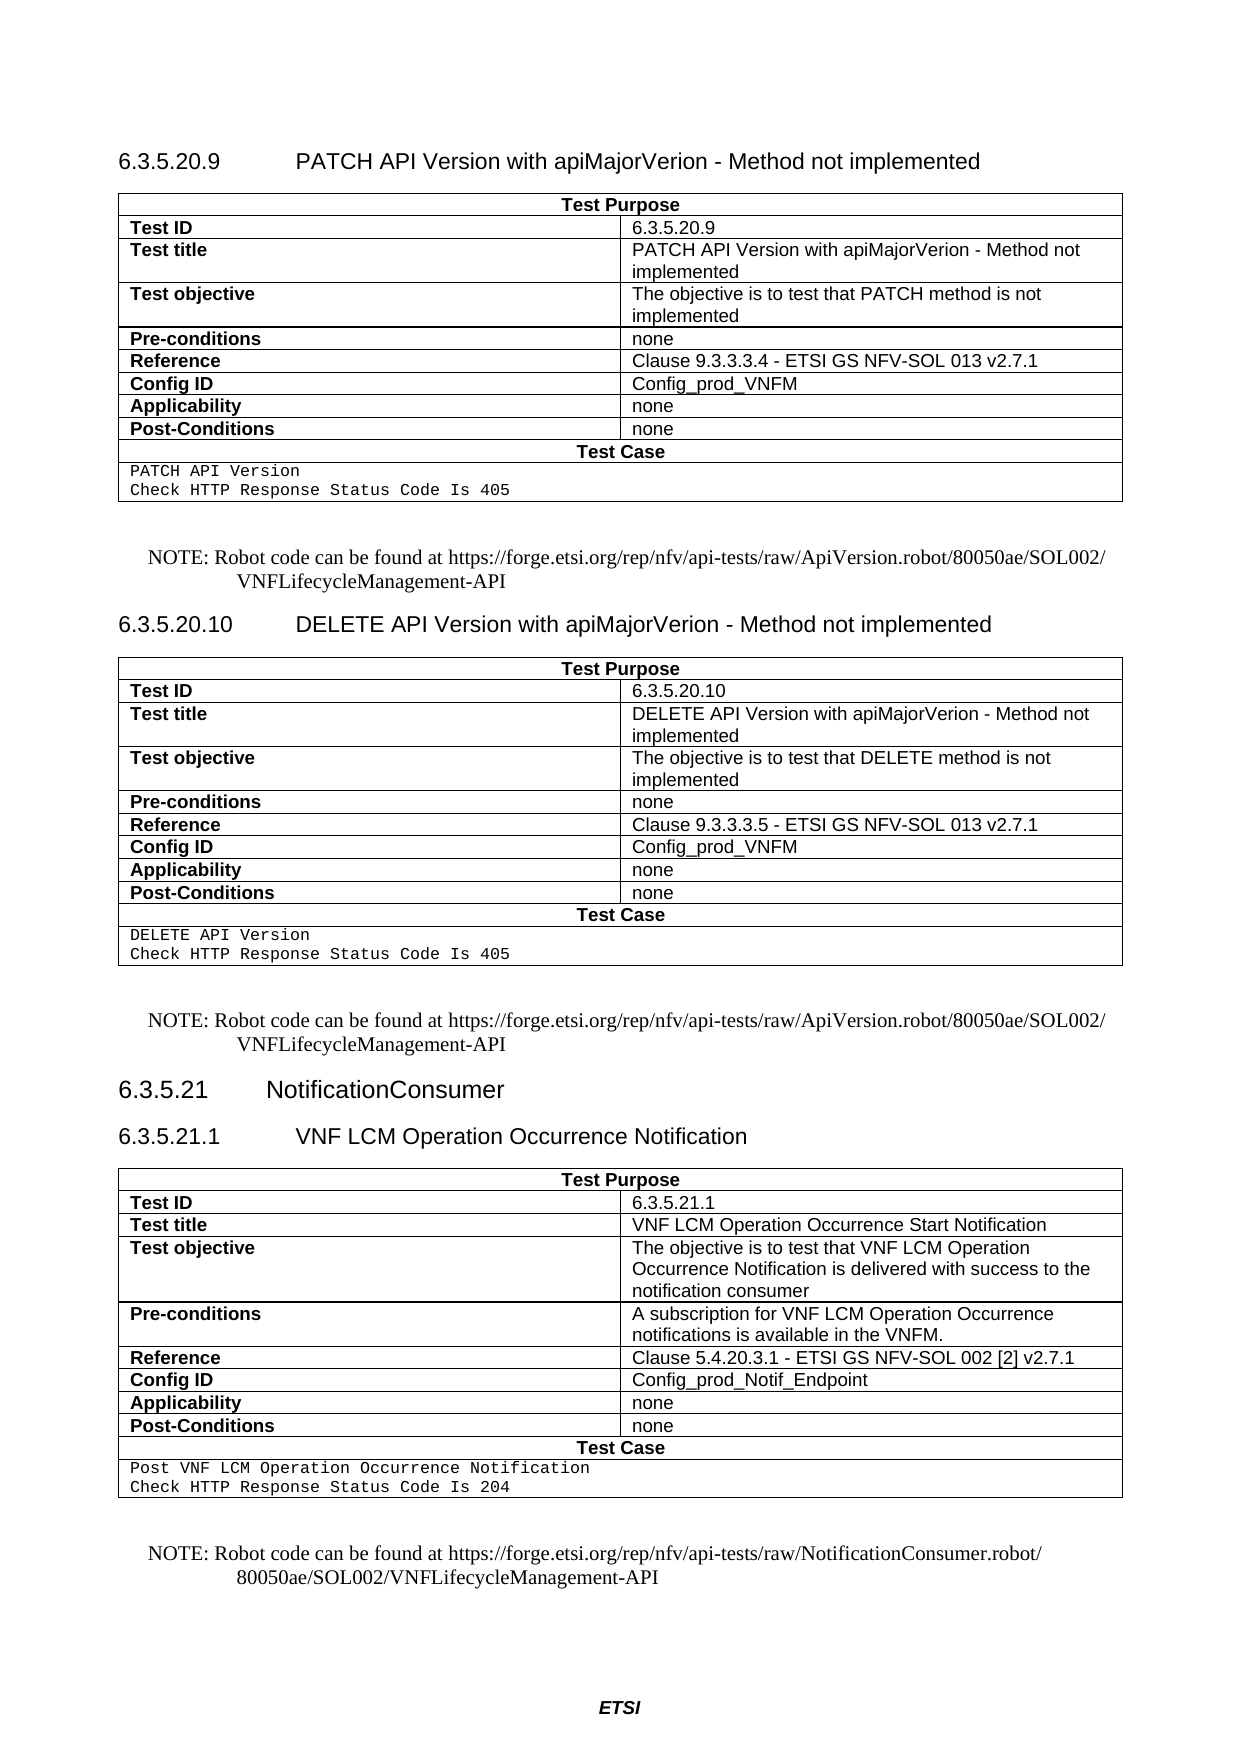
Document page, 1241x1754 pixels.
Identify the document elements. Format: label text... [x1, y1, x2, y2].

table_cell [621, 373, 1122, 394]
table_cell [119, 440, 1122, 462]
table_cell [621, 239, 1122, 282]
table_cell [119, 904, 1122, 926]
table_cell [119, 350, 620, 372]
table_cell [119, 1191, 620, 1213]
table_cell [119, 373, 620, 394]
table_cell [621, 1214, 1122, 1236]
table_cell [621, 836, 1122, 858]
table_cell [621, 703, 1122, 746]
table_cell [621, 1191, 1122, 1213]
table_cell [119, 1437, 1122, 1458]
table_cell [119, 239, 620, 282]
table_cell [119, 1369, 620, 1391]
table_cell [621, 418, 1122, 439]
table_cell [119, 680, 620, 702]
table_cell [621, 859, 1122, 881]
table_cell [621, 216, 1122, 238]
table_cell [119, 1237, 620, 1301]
text NOTE: Robot code can be found at https://forge.etsi.org/rep/nfv/api-tests/raw/ApiVersion.robot/80050ae/SOL002/VNFLifecycleManagement-API [148, 1008, 1122, 1056]
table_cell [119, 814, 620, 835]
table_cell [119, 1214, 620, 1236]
subtitle 6.3.5.21.1 VNF LCM Operation Occurrence Notification [118, 1123, 1122, 1149]
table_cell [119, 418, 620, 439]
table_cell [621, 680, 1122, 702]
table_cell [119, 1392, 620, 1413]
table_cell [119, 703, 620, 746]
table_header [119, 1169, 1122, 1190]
subtitle 6.3.5.20.9 PATCH API Version with apiMajorVerion - Method not implemented [118, 148, 1122, 174]
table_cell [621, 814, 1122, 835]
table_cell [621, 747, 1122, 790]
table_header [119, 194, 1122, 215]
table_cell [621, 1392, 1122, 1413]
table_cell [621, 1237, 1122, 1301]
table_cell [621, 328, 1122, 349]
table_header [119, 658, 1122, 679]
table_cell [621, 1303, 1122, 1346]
text NOTE: Robot code can be found at https://forge.etsi.org/rep/nfv/api-tests/raw/ApiVersion.robot/80050ae/SOL002/VNFLifecycleManagement-API [148, 544, 1122, 593]
text NOTE: Robot code can be found at https://forge.etsi.org/rep/nfv/api-tests/raw/NotificationConsumer.robot/80050ae/SOL002/VNFLifecycleManagement-API [148, 1541, 1122, 1589]
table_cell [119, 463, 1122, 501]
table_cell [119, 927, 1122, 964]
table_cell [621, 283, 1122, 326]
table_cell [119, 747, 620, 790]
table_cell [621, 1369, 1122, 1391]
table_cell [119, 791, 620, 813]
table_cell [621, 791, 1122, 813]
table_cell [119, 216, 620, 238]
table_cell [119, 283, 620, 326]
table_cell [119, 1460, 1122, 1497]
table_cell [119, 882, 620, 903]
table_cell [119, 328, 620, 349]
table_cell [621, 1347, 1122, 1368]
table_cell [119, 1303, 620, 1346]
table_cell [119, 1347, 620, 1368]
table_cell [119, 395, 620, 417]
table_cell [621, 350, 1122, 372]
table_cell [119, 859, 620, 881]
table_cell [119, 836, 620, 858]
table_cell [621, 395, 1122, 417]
subtitle 6.3.5.20.10 DELETE API Version with apiMajorVerion - Method not implemented [118, 611, 1122, 638]
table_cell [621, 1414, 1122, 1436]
subtitle 6.3.5.21 NotificationConsumer [118, 1075, 1122, 1104]
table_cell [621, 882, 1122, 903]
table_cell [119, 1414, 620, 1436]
